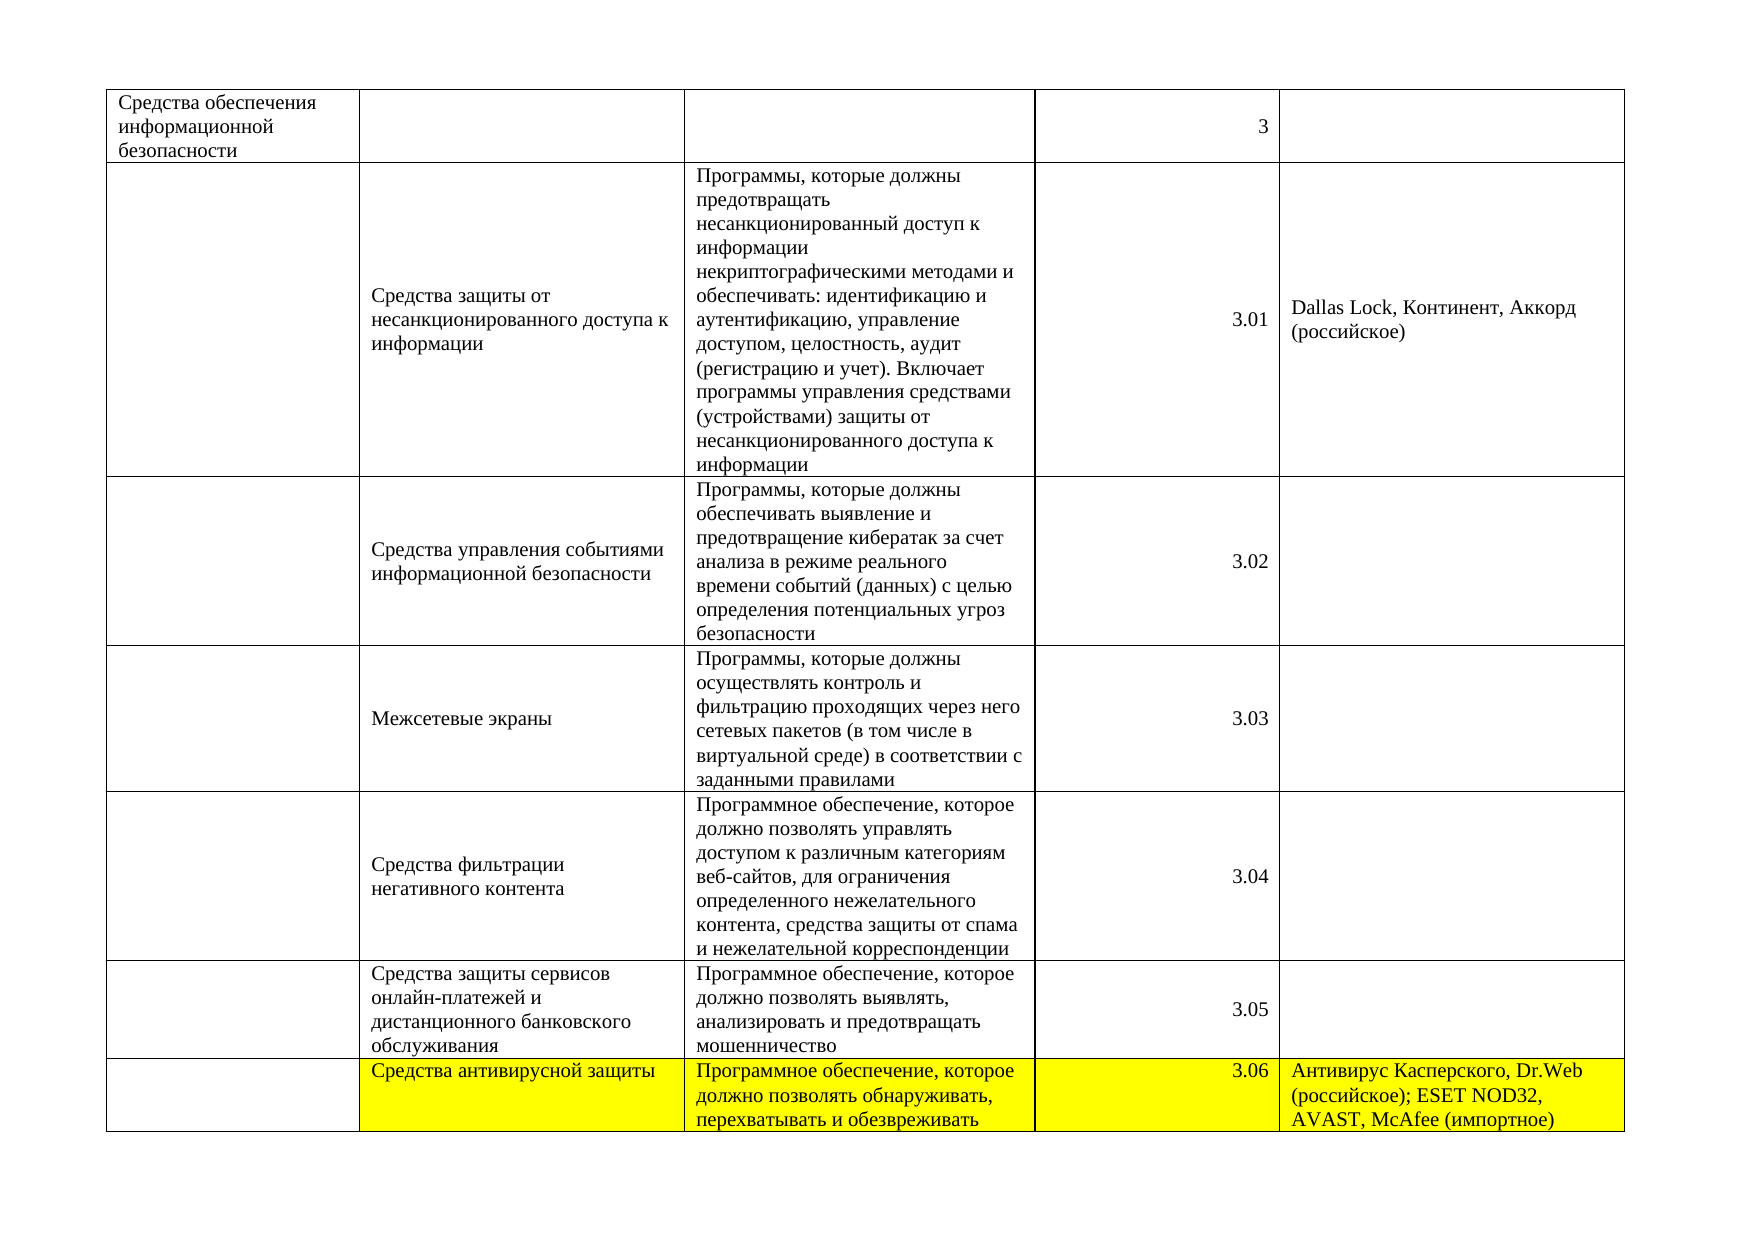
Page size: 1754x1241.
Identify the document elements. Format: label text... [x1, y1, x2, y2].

table_cell Средства управления событиями информационной безопасности [360, 477, 684, 645]
table_cell [107, 163, 359, 476]
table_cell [360, 1059, 684, 1131]
table_cell Средства защиты от несанкционированного доступа к информации [360, 163, 684, 476]
table_cell Программы, которые должны предотвращать несанкционированный доступ к информации некриптографическими методами и обеспечивать: идентификацию и аутентификацию, управление доступом, целостность, аудит (регистрацию и учет). Включает программы управления средствами (устройствами) защиты от несанкционированного доступа к информации [685, 163, 1034, 476]
table_cell Средства фильтрации негативного контента [360, 792, 684, 960]
table_cell 3.01 [1036, 163, 1279, 476]
table_cell [685, 90, 1034, 162]
table_cell 3.05 [1036, 961, 1279, 1057]
table_cell Программное обеспечение, которое должно позволять управлять доступом к различным категориям веб-сайтов, для ограничения определенного нежелательного контента, средства защиты от спама и нежелательной корреспонденции [685, 792, 1034, 960]
table_cell Средства защиты сервисов онлайн-платежей и дистанционного банковского обслуживания [360, 961, 684, 1057]
table_cell [1280, 477, 1624, 645]
table_cell Межсетевые экраны [360, 646, 684, 791]
table_cell [107, 792, 359, 960]
table_cell [107, 646, 359, 791]
table_cell Средства обеспечения информационной безопасности [107, 90, 359, 162]
table_cell 3.03 [1036, 646, 1279, 791]
table_cell 3.06 [1036, 1059, 1279, 1131]
table_cell [1280, 646, 1624, 791]
table_cell 3.04 [1036, 792, 1279, 960]
table_cell [360, 90, 684, 162]
table_cell [107, 477, 359, 645]
table_cell 3.02 [1036, 477, 1279, 645]
table_cell [1280, 90, 1624, 162]
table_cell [1280, 1059, 1624, 1131]
table_cell [107, 961, 359, 1057]
table_cell Dallas Lock, Континент, Аккорд (российское) [1280, 163, 1624, 476]
table_cell Программы, которые должны обеспечивать выявление и предотвращение кибератак за счет анализа в режиме реального времени событий (данных) с целью определения потенциальных угроз безопасности [685, 477, 1034, 645]
table_cell [1280, 961, 1624, 1057]
table_cell Программы, которые должны осуществлять контроль и фильтрацию проходящих через него сетевых пакетов (в том числе в виртуальной среде) в соответствии с заданными правилами [685, 646, 1034, 791]
table_cell Программное обеспечение, которое должно позволять выявлять, анализировать и предотвращать мошенничество [685, 961, 1034, 1057]
table_cell [1280, 792, 1624, 960]
table_cell 3 [1036, 90, 1279, 162]
table_cell [107, 1059, 359, 1131]
